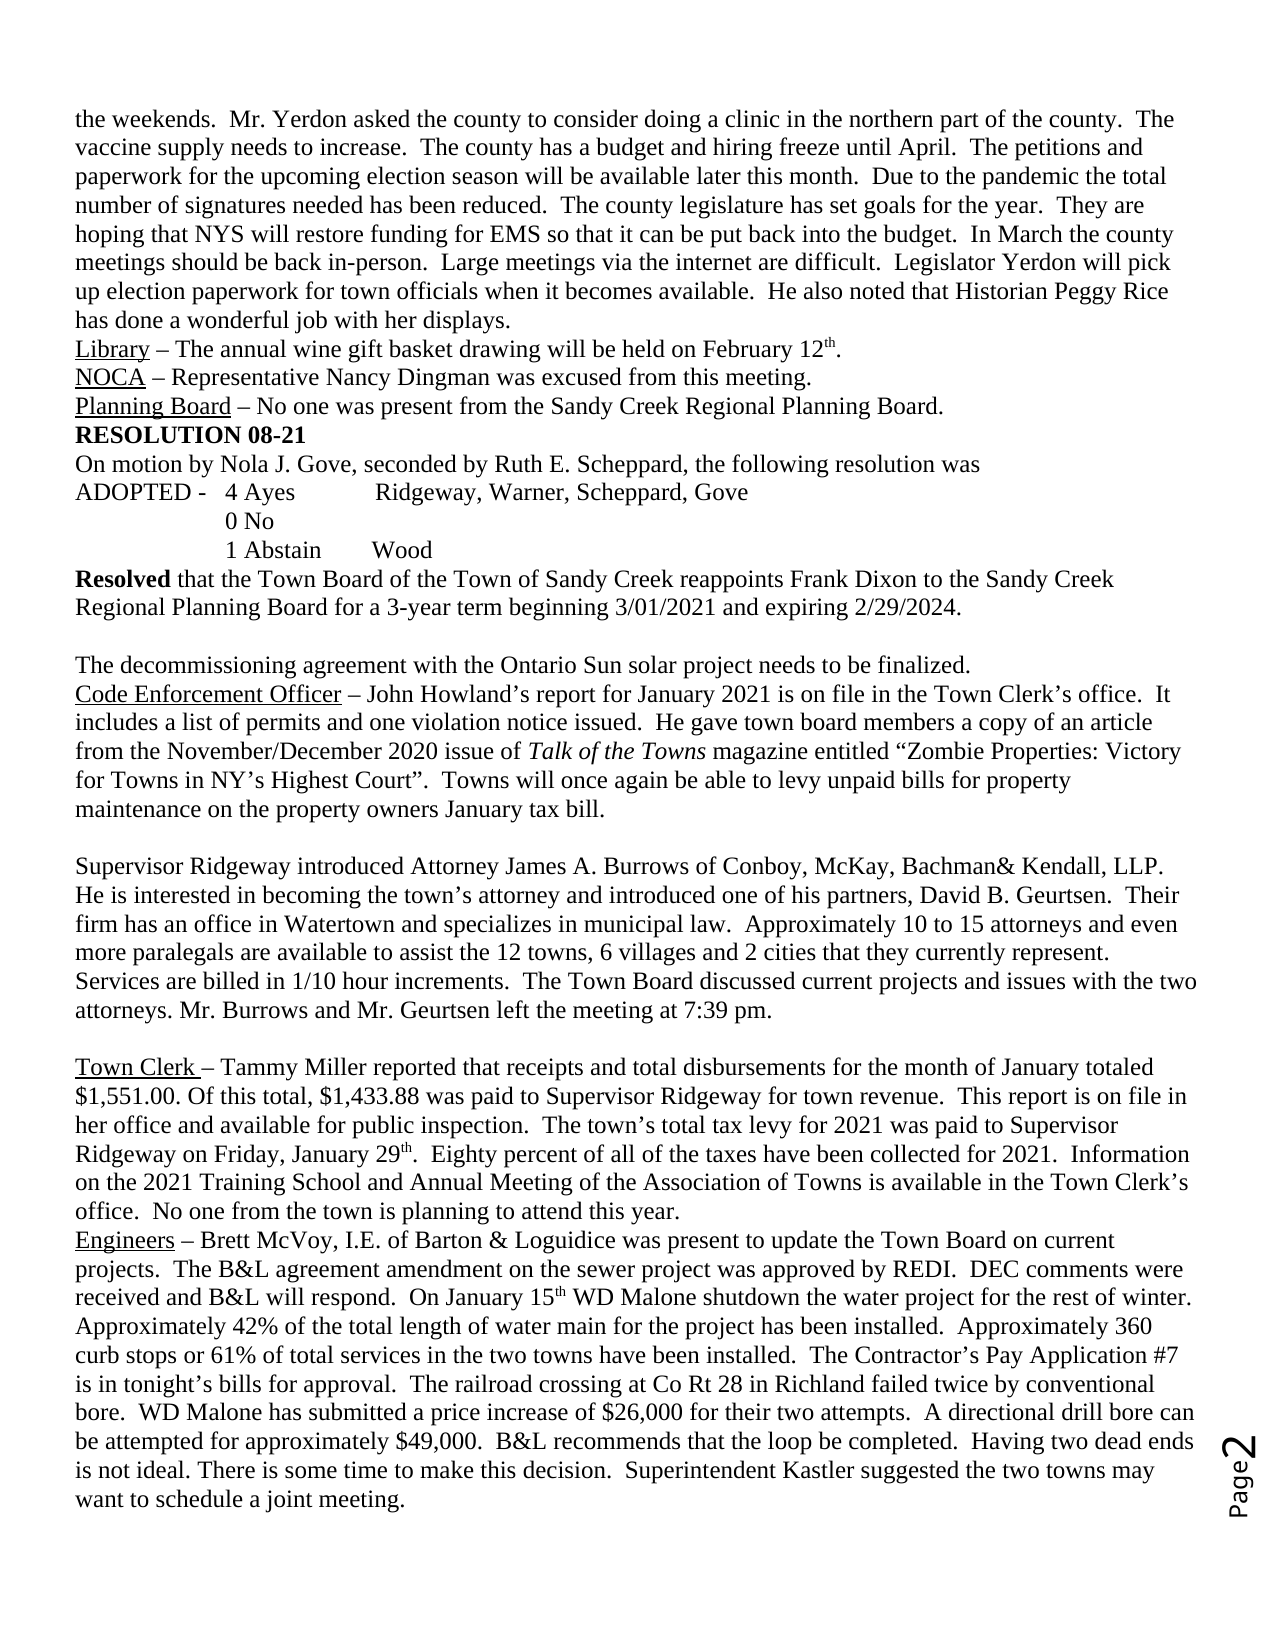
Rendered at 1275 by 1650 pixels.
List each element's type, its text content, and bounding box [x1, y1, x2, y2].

text ADOPTED - 4 Ayes Ridgeway, Warner, Scheppard, Gove [75, 477, 1200, 506]
text The decommissioning agreement with the Ontario Sun solar project needs to be finalized. [75, 650, 1200, 679]
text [75, 104, 1200, 334]
text 1 Abstain Wood [75, 535, 1200, 564]
text 0 No [75, 506, 1200, 535]
text On motion by Nola J. Gove, seconded by Ruth E. Scheppard, the following resolution was [75, 449, 1200, 477]
text Library – The annual wine gift basket drawing will be held on February 12th. [75, 334, 1200, 362]
text NOCA – Representative Nancy Dingman was excused from this meeting. [75, 362, 1200, 391]
text Engineers – Brett McVoy, I.E. of Barton & Loguidice was present to update the Town Board on current projects. The B&L agreement amendment on the sewer project was approved by REDI. DEC comments were received and B&L will respond. On January 15th WD Malone shutdown the water project for the rest of winter. Approximately 42% of the total length of water main for the project has been installed. Approximately 360 curb stops or 61% of total services in the two towns have been installed. The Contractor’s Pay Application #7 is in tonight’s bills for approval. The railroad crossing at Co Rt 28 in Richland failed twice by conventional bore. WD Malone has submitted a price increase of $26,000 for their two attempts. A directional drill bore can be attempted for approximately $49,000. B&L recommends that the loop be completed. Having two dead ends is not ideal. There is some time to make this decision. Superintendent Kastler suggested the two towns may want to schedule a joint meeting. [75, 1225, 1200, 1512]
text Resolved that the Town Board of the Town of Sandy Creek reappoints Frank Dixon to the Sandy Creek Regional Planning Board for a 3-year term beginning 3/01/2021 and expiring 2/29/2024. [75, 564, 1200, 621]
text Town Clerk – Tammy Miller reported that receipts and total disbursements for the month of January totaled $1,551.00. Of this total, $1,433.88 was paid to Supervisor Ridgeway for town revenue. This report is on file in her office and available for public inspection. The town’s total tax levy for 2021 was paid to Supervisor Ridgeway on Friday, January 29th. Eighty percent of all of the taxes have been collected for 2021. Information on the 2021 Training School and Annual Meeting of the Association of Towns is available in the Town Clerk’s office. No one from the town is planning to attend this year. [75, 1052, 1200, 1225]
text Supervisor Ridgeway introduced Attorney James A. Burrows of Conboy, McKay, Bachman& Kendall, LLP. He is interested in becoming the town’s attorney and introduced one of his partners, David B. Geurtsen. Their firm has an office in Watertown and specializes in municipal law. Approximately 10 to 15 attorneys and even more paralegals are available to assist the 12 towns, 6 villages and 2 cities that they currently represent. Services are billed in 1/10 hour increments. The Town Board discussed current projects and issues with the two attorneys. Mr. Burrows and Mr. Geurtsen left the meeting at 7:39 pm. [75, 851, 1200, 1024]
text Code Enforcement Officer – John Howland’s report for January 2021 is on file in the Town Clerk’s office. It includes a list of permits and one violation notice issued. He gave town board members a copy of an article from the November/December 2020 issue of Talk of the Towns magazine entitled “Zombie Properties: Victory for Towns in NY’s Highest Court”. Towns will once again be able to levy unpaid bills for property maintenance on the property owners January tax bill. [75, 679, 1200, 822]
text RESOLUTION 08-21 [75, 420, 1200, 449]
text Planning Board – No one was present from the Sandy Creek Regional Planning Board. [75, 391, 1200, 420]
